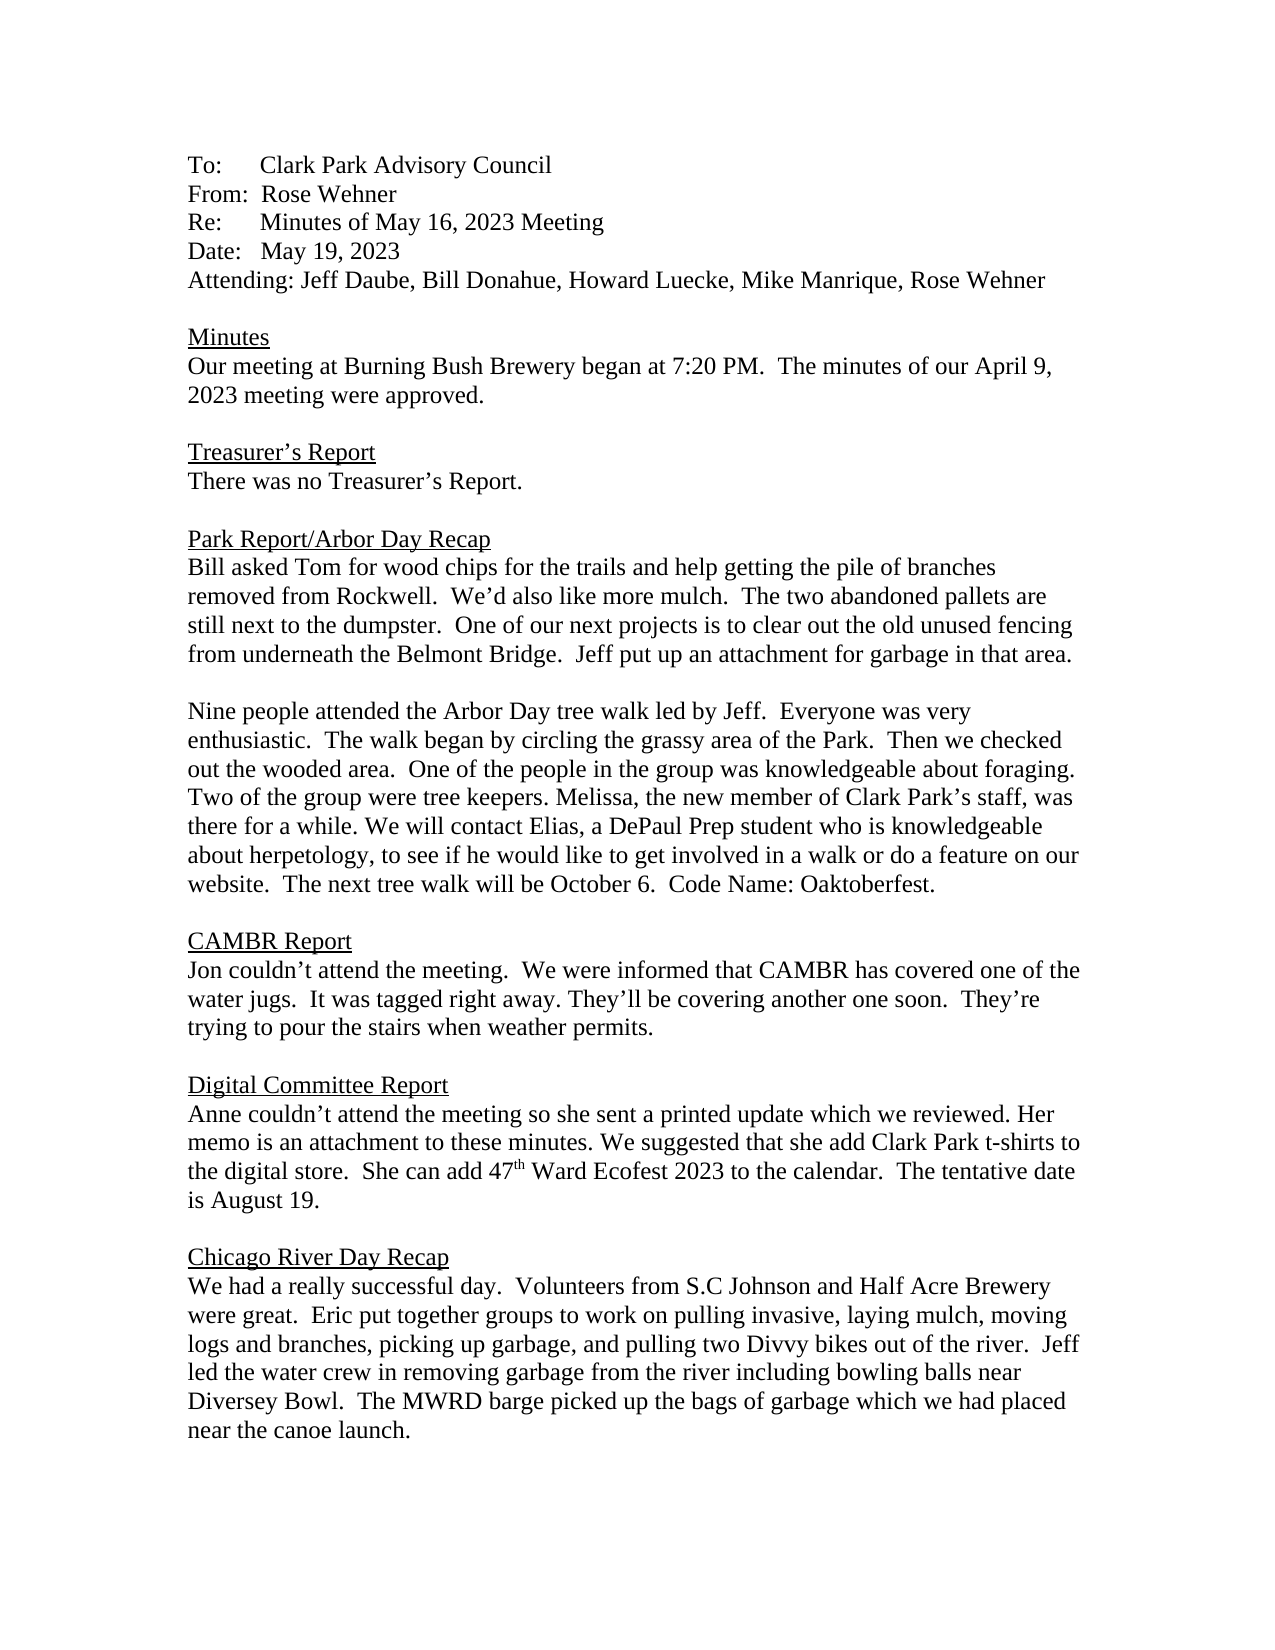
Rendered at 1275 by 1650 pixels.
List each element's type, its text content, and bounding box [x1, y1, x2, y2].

text Anne couldn’t attend the meeting so she sent a printed update which we reviewed. Her memo is an attachment to these minutes. We suggested that she add Clark Park t-shirts to the digital store. She can add 47th Ward Ecofest 2023 to the calendar. The tentative date is August 19. [187, 1099, 1087, 1214]
text We had a really successful day. Volunteers from S.C Johnson and Half Acre Brewery were great. Eric put together groups to work on pulling invasive, laying mulch, moving logs and branches, picking up garbage, and pulling two Divvy bikes out of the river. Jeff led the water crew in removing garbage from the river including bowling balls near Diversey Bowl. The MWRD barge picked up the bags of garbage which we had placed near the canoe launch. [187, 1271, 1087, 1444]
text From: Rose Wehner [187, 179, 1087, 207]
text Minutes [187, 322, 1087, 351]
text There was no Treasurer’s Report. [187, 466, 1087, 495]
text CAMBR Report [187, 926, 1087, 955]
text Digital Committee Report [187, 1070, 1087, 1099]
text Park Report/Arbor Day Recap [187, 524, 1087, 552]
text Chicago River Day Recap [187, 1242, 1087, 1271]
text Our meeting at Burning Bush Brewery began at 7:20 PM. The minutes of our April 9, 2023 meeting were approved. [187, 351, 1087, 409]
text Treasurer’s Report [187, 437, 1087, 466]
text To: Advisory Council [187, 150, 1087, 179]
text Re: Minutes of May 16, 2023 Meeting [187, 207, 1087, 236]
text Nine people attended the Arbor Day tree walk led by Jeff. Everyone was very enthusiastic. The walk began by circling the grassy area of the Park. Then we checked out the wooded area. One of the people in the group was knowledgeable about foraging. Two of the group were tree keepers. Melissa, the new member of Clark Park’s staff, was there for a while. We will contact Elias, a DePaul Prep student who is knowledgeable about herpetology, to see if he would like to get involved in a walk or do a feature on our website. The next tree walk will be October 6. Code Name: Oaktoberfest. [187, 696, 1087, 897]
text Attending: Jeff Daube, Bill Donahue, Howard Luecke, Mike Manrique, Rose Wehner [187, 265, 1087, 294]
text Jon couldn’t attend the meeting. We were informed that CAMBR has covered one of the water jugs. It was tagged right away. They’ll be covering another one soon. They’re trying to pour the stairs when weather permits. [187, 955, 1087, 1041]
text Date: May 19, 2023 [187, 236, 1087, 265]
text Bill asked Tom for wood chips for the trails and help getting the pile of branches removed from Rockwell. We’d also like more mulch. The two abandoned pallets are still next to the dumpster. One of our next projects is to clear out the old unused fencing from underneath the Belmont Bridge. Jeff put up an attachment for garbage in that area. [187, 552, 1087, 667]
